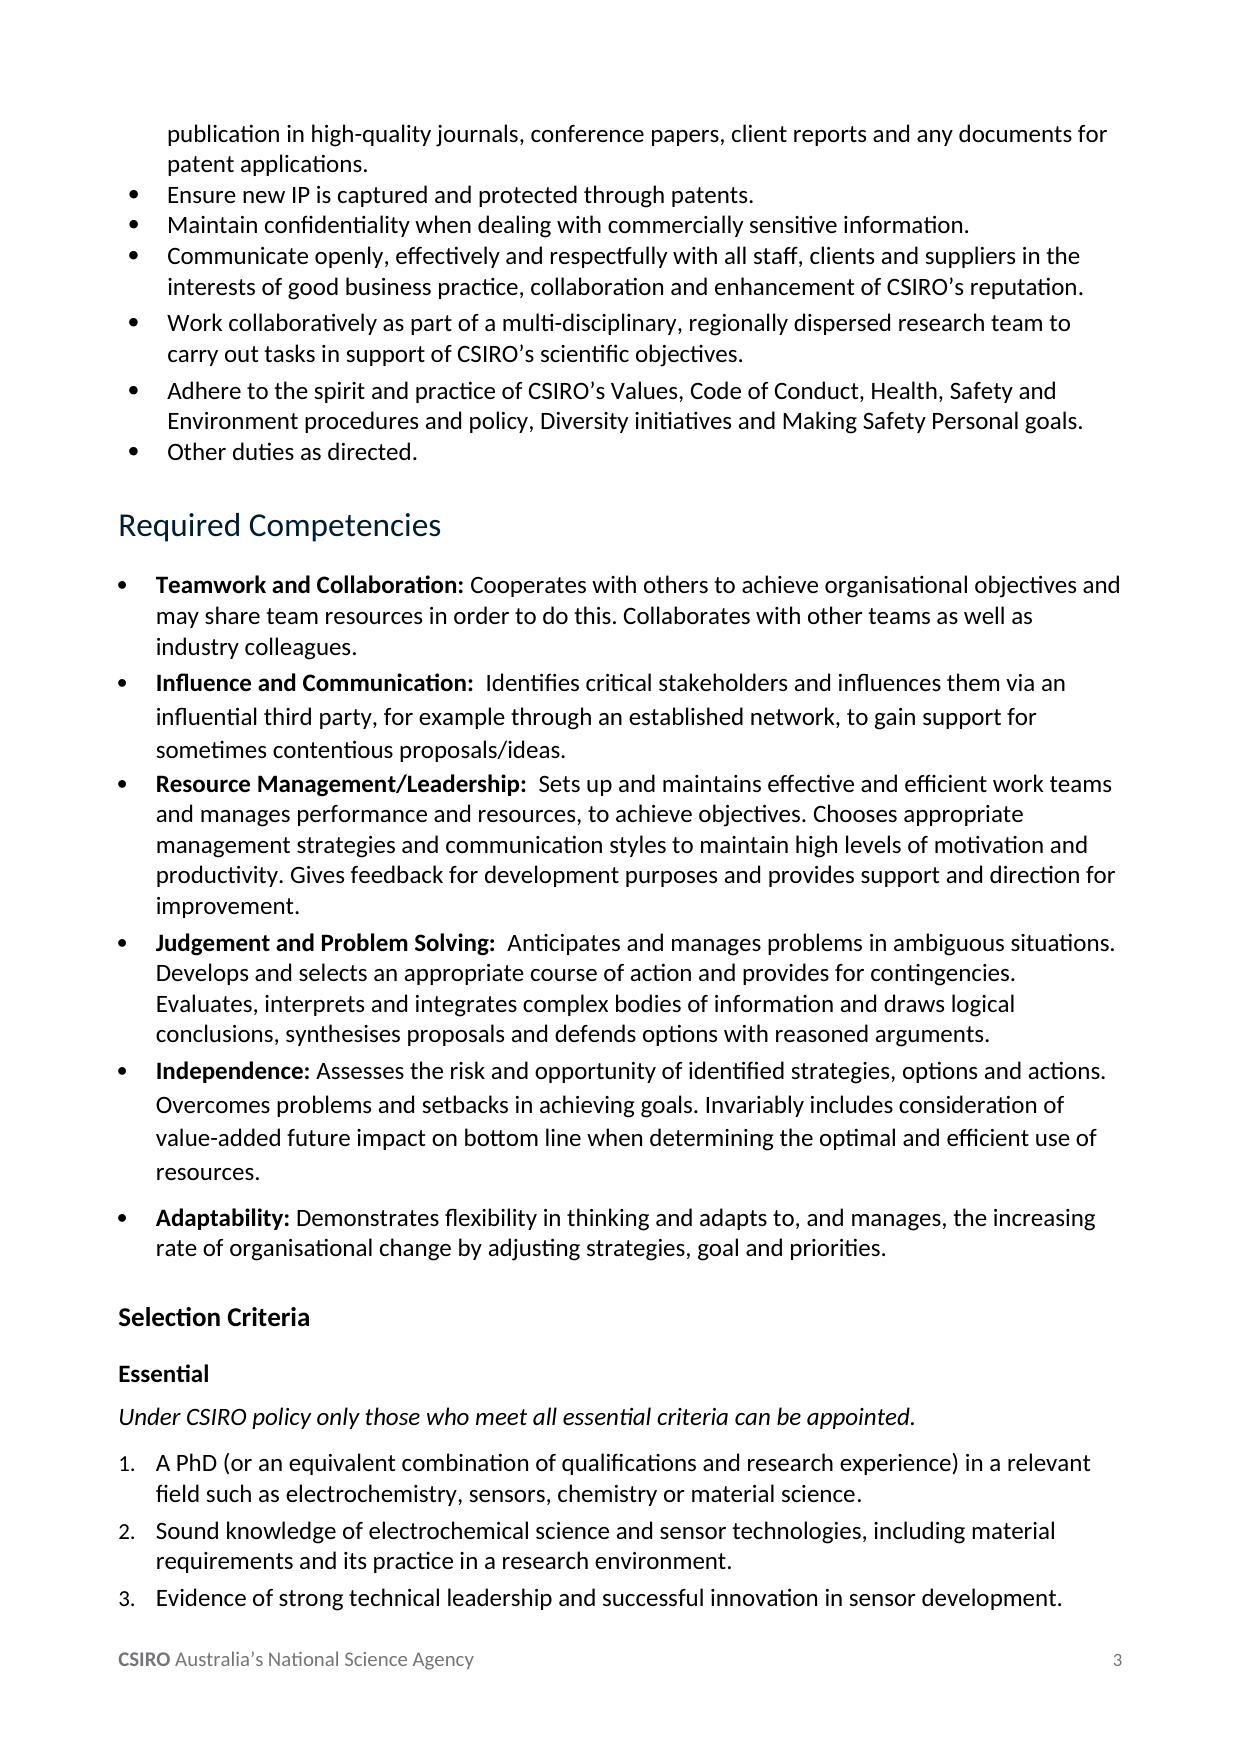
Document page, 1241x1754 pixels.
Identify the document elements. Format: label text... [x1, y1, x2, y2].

list Adhere to the spirit and practice of CSIRO’s Values, Code of Conduct, Health, Safety and Environment procedures and policy, Diversity initiatives and Making Safety Personal goals. [129, 375, 1122, 436]
list Sound knowledge of electrochemical science and sensor technologies, including material requirements and its practice in a research environment. [118, 1515, 1122, 1576]
text Under CSIRO policy only those who meet all essential criteria can be appointed. [118, 1401, 1122, 1432]
list A PhD (or an equivalent combination of qualifications and research experience) in a relevant field such as electrochemistry, sensors, chemistry or material science. [118, 1447, 1122, 1508]
subtitle Essential [118, 1358, 1122, 1389]
list Communicate openly, effectively and respectfully with all staff, clients and suppliers in the interests of good business practice, collaboration and enhancement of CSIRO’s reputation. [129, 240, 1122, 301]
list Other duties as directed. [129, 436, 1122, 466]
list Ensure new IP is captured and protected through patents. [129, 179, 1122, 210]
list Evidence of strong technical leadership and successful innovation in sensor development. [118, 1582, 1122, 1613]
subtitle Selection Criteria [118, 1300, 1122, 1333]
list Maintain confidentiality when dealing with commercially sensitive information. [129, 210, 1122, 240]
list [129, 118, 1122, 179]
list Work collaboratively as part of a multi-disciplinary, regionally dispersed research team to carry out tasks in support of CSIRO’s scientific objectives. [129, 307, 1122, 368]
